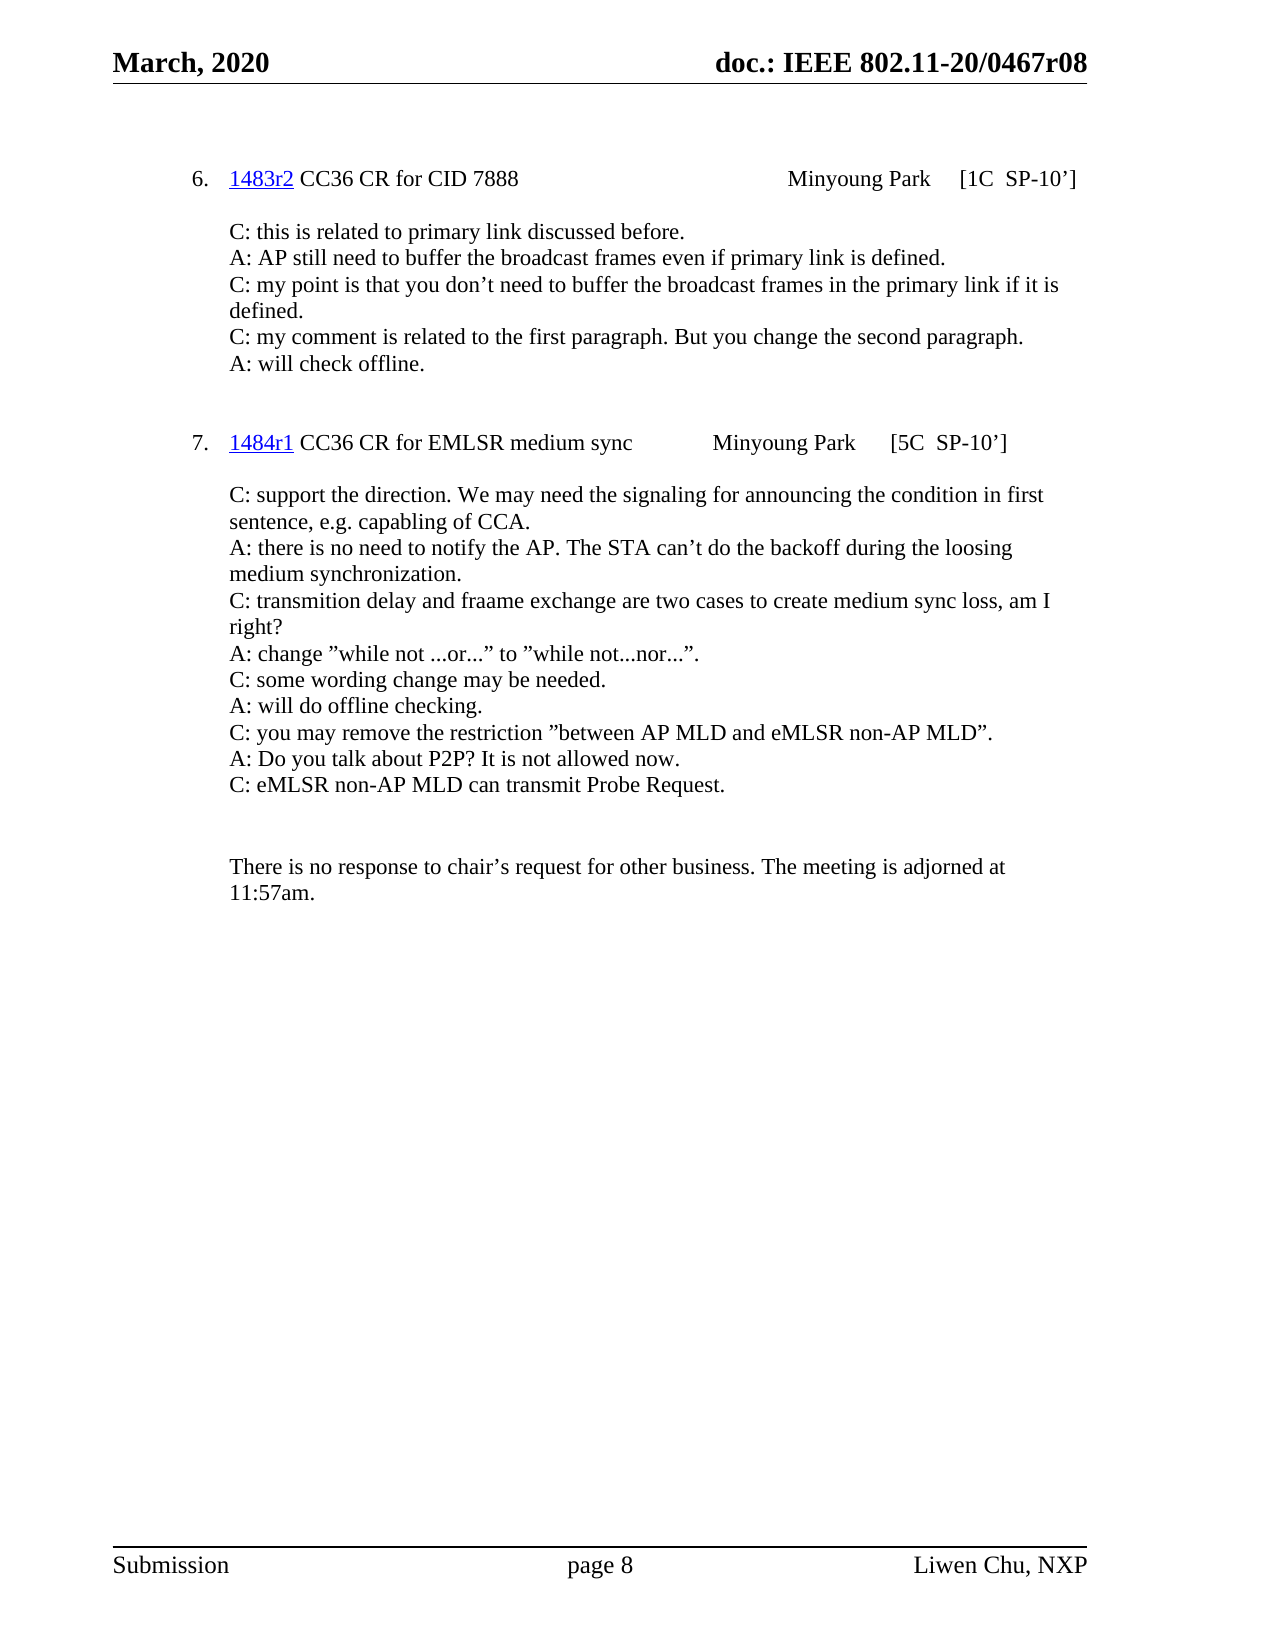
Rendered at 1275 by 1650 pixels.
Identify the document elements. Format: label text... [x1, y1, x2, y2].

list C: my point is that you don’t need to buffer the broadcast frames in the primary link if it is defined. [229, 271, 1087, 323]
list C: some wording change may be needed. [229, 666, 1087, 692]
list A: will check offline. [229, 350, 1087, 376]
list C: eMLSR non-AP MLD can transmit Probe Request. [229, 771, 1087, 798]
list A: Do you talk about P2P? It is not allowed now. [229, 745, 1087, 771]
list A: will do offline checking. [229, 692, 1087, 719]
list A: there is no need to notify the AP. The STA can’t do the backoff during the loosing medium synchronization. [229, 534, 1087, 587]
list C: you may remove the restriction ”between AP MLD and eMLSR non-AP MLD”. [229, 719, 1087, 745]
list C: my comment is related to the first paragraph. But you change the second paragraph. [229, 323, 1087, 350]
list C: this is related to primary link discussed before. [229, 218, 1087, 244]
list There is no response to chair’s request for other business. The meeting is adjorned at 11:57am. [229, 853, 1087, 906]
list 1484r1 CC36 CR for EMLSR medium sync Minyoung Park [5C SP-10’] [192, 429, 1087, 455]
list A: change ”while not ...or...” to ”while not...nor...”. [229, 639, 1087, 666]
list C: transmition delay and fraame exchange are two cases to create medium sync loss, am I right? [229, 587, 1087, 639]
list A: AP still need to buffer the broadcast frames even if primary link is defined. [229, 244, 1087, 271]
list 1483r2 CC36 CR for CID 7888 Minyoung Park [1C SP-10’] [192, 165, 1087, 192]
list C: support the direction. We may need the signaling for announcing the condition in first sentence, e.g. capabling of CCA. [229, 481, 1087, 534]
